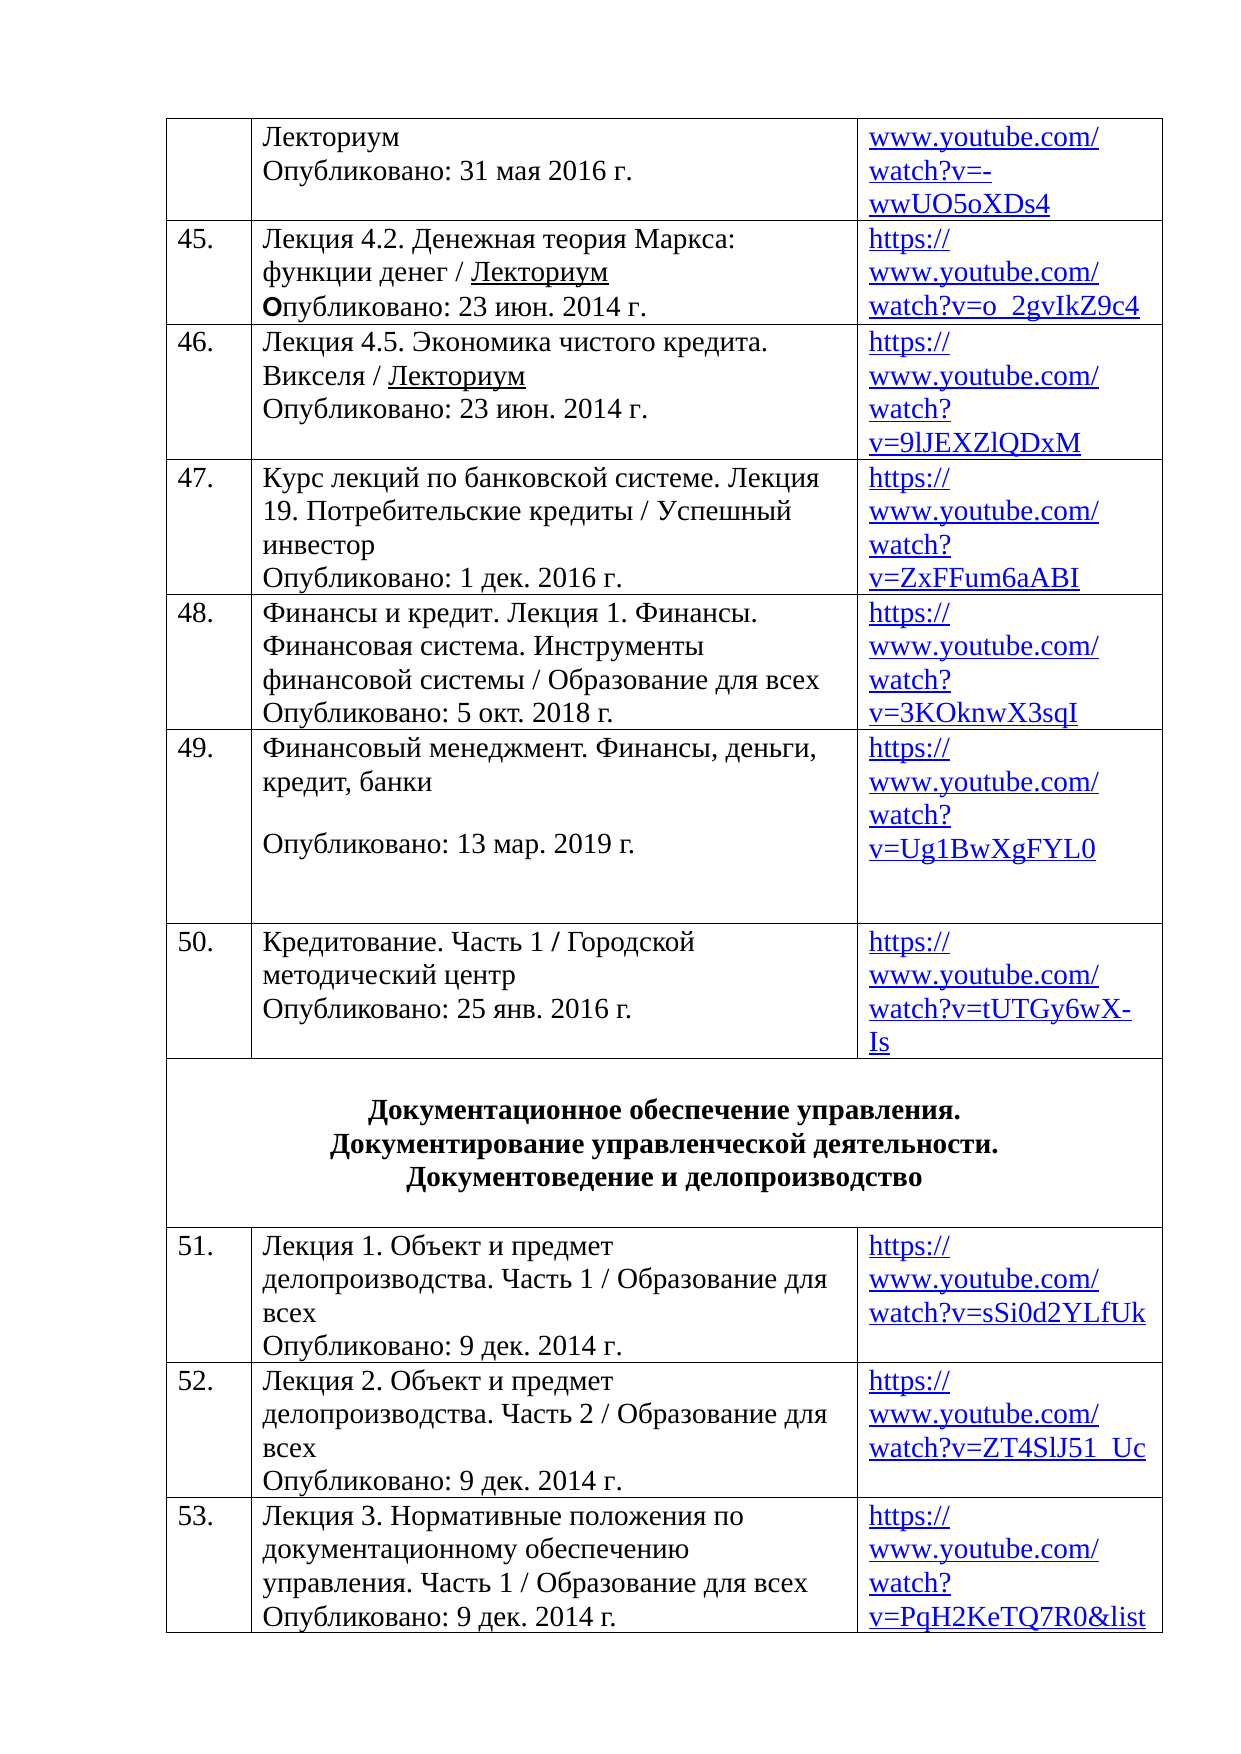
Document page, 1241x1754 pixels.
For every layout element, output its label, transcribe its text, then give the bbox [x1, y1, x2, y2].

table_cell [167, 1498, 251, 1632]
table_cell https://www.youtube.com/watch?v=o_2gvIkZ9c4 [858, 221, 1162, 323]
table_cell https://www.youtube.com/watch?v=ZT4SlJ51_Uc [858, 1363, 1162, 1497]
table_cell https://www.youtube.com/watch?v=tUTGy6wX-Is [858, 924, 1162, 1058]
table_cell [167, 119, 251, 220]
table_cell https://www.youtube.com/watch?v=9lJEXZlQDxM [858, 325, 1162, 459]
table_cell [167, 1363, 251, 1497]
table_cell Кредитование. Часть 1 / Городской методический центр Опубликовано: 25 янв. 2016 г. [252, 924, 857, 1058]
table_cell [167, 460, 251, 594]
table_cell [252, 1498, 857, 1632]
table_cell Финансовый менеджмент. Финансы, деньги, кредит, банки Опубликовано: 13 мар. 2019 г. [252, 730, 857, 923]
table_cell https://www.youtube.com/watch?v=ZxFFum6aABI [858, 460, 1162, 594]
table_cell [167, 924, 251, 1058]
table_cell https://www.youtube.com/watch?v=Ug1BwXgFYL0 [858, 730, 1162, 923]
table_cell Документационное обеспечение управления. Документирование управленческой деятельности. Документоведение и делопроизводство [167, 1059, 1162, 1227]
table_cell https://www.youtube.com/watch?v=3KOknwX3sqI [858, 595, 1162, 729]
table_cell [167, 595, 251, 729]
table_cell [167, 1228, 251, 1362]
table_cell Лекция 4.5. Экономика чистого кредита. Викселя / Лекториум Опубликовано: 23 июн. 2014 г. [252, 325, 857, 459]
table_cell https://www.youtube.com/watch?v=sSi0d2YLfUk [858, 1228, 1162, 1362]
table_cell Лекция 2. Объект и предмет делопроизводства. Часть 2 / Образование для всех Опубликовано: 9 дек. 2014 г. [252, 1363, 857, 1497]
table_cell [167, 221, 251, 323]
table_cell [858, 119, 1162, 220]
table_cell Лекция 4.2. Денежная теория Маркса: функции денег / Лекториум Опубликовано: 23 июн. 2014 г. [252, 221, 857, 323]
table_cell [167, 730, 251, 923]
table_cell Курс лекций по банковской системе. Лекция 19. Потребительские кредиты / Успешный инвестор Опубликовано: 1 дек. 2016 г. [252, 460, 857, 594]
table_cell Лекция 1. Объект и предмет делопроизводства. Часть 1 / Образование для всех Опубликовано: 9 дек. 2014 г. [252, 1228, 857, 1362]
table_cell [858, 1498, 1162, 1632]
table_cell [167, 325, 251, 459]
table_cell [252, 119, 857, 220]
table_cell Финансы и кредит. Лекция 1. Финансы. Финансовая система. Инструменты финансовой системы / Образование для всех Опубликовано: 5 окт. 2018 г. [252, 595, 857, 729]
